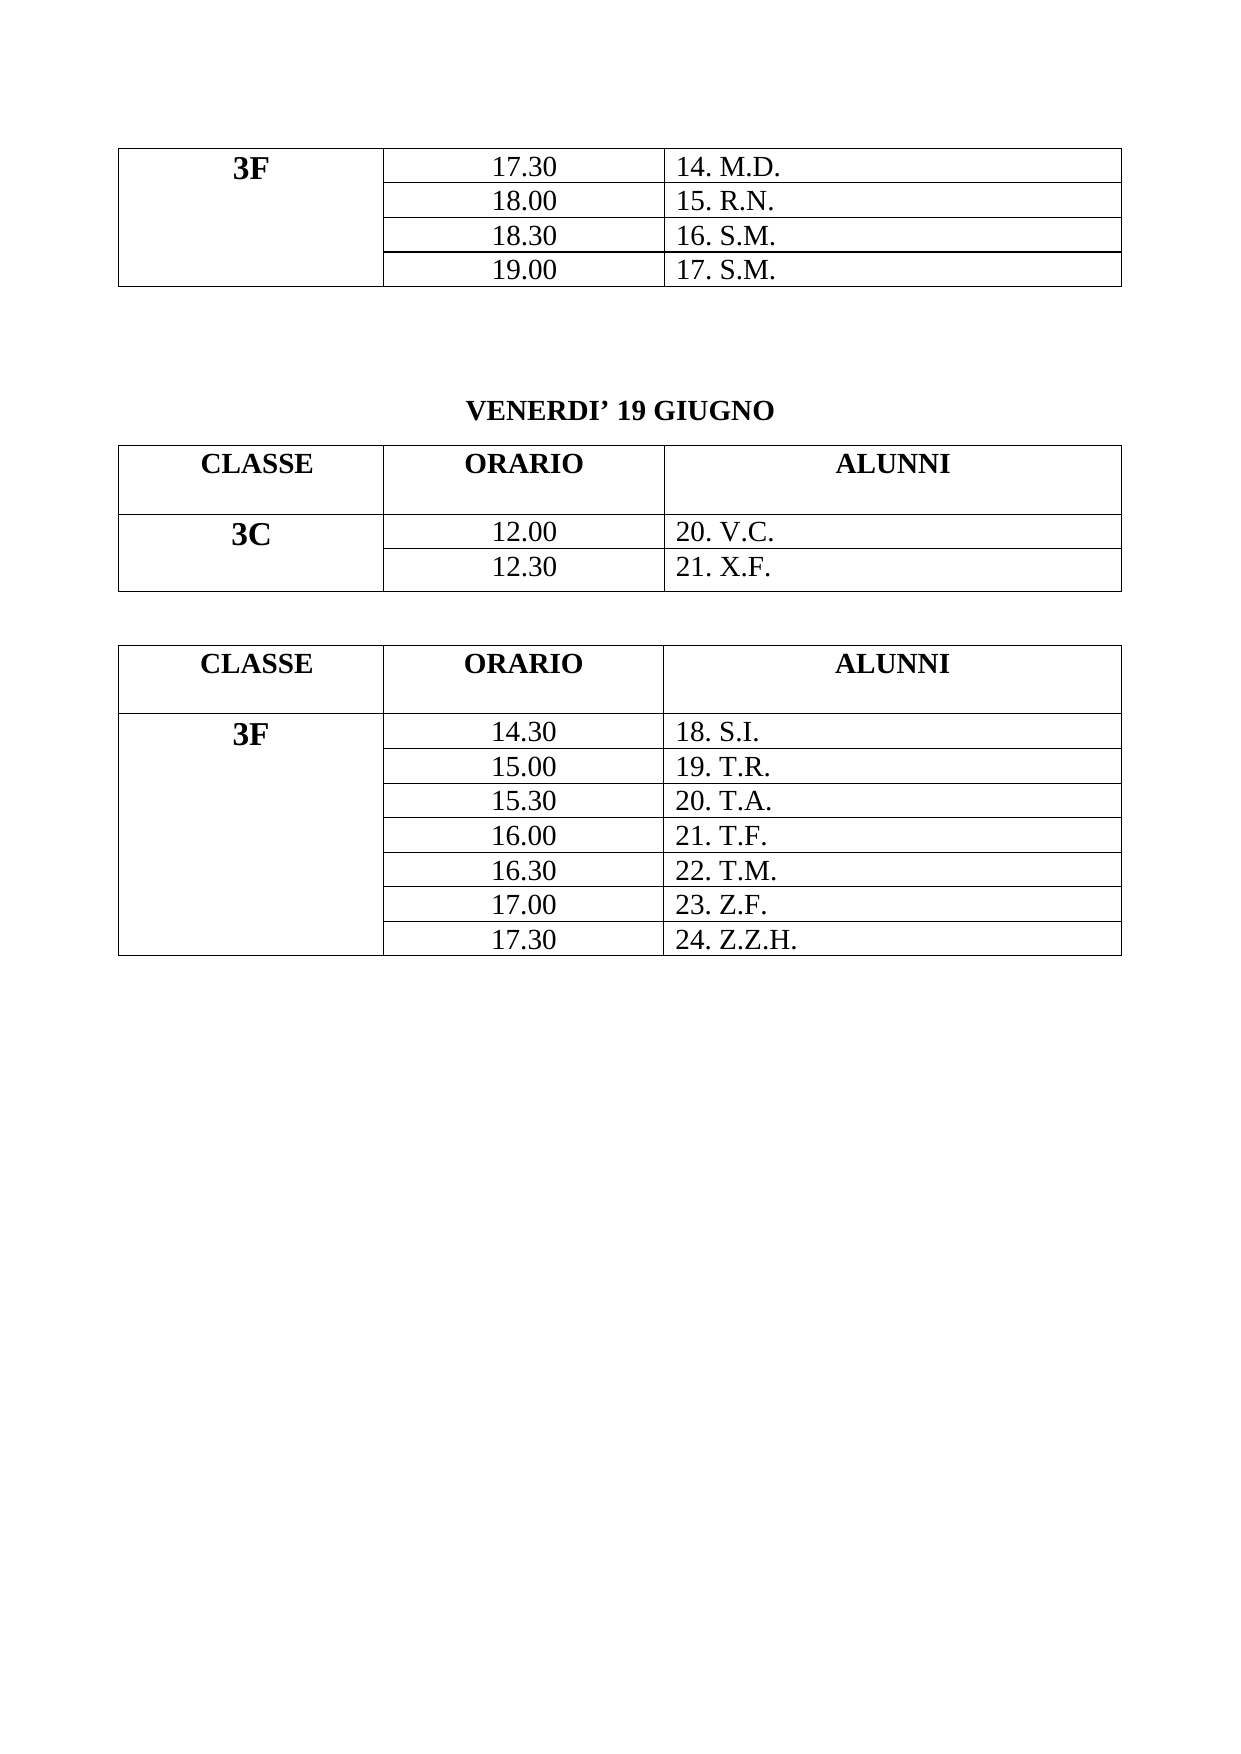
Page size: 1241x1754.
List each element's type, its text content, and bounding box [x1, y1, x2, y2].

table_header CLASSE [119, 446, 383, 513]
table_cell 12.00 [384, 515, 664, 548]
table_cell 18.00 [384, 183, 664, 217]
table_cell 15. R.N. [665, 183, 1121, 217]
table_cell 18.30 [384, 218, 664, 251]
table_cell 21. X.F. [665, 549, 1121, 591]
table_header ORARIO [384, 646, 663, 713]
table_cell 21. T.F. [664, 818, 1121, 852]
table_cell 3F [119, 714, 383, 955]
table_cell 17.30 [384, 149, 664, 182]
table_cell 22. T.M. [664, 853, 1121, 886]
table_cell 16.30 [384, 853, 663, 886]
table_header ORARIO [384, 446, 664, 513]
table_cell 15.30 [384, 784, 663, 817]
table_cell 12.30 [384, 549, 664, 591]
table_cell 17.00 [384, 887, 663, 921]
table_cell 15.00 [384, 749, 663, 782]
table_cell 24. Z.Z.H. [664, 922, 1121, 955]
table_cell 17.30 [384, 922, 663, 955]
table_header ALUNNI [665, 446, 1121, 513]
table_cell 16.00 [384, 818, 663, 852]
table_header ALUNNI [664, 646, 1121, 713]
text VENERDI’ 19 GIUGNO [118, 393, 1122, 426]
table_cell 3C [119, 515, 383, 591]
table_header CLASSE [119, 646, 383, 713]
table_cell 17. S.M. [665, 253, 1121, 286]
table_cell 20. V.C. [665, 515, 1121, 548]
table_cell 14. M.D. [665, 149, 1121, 182]
table_cell 18. S.I. [664, 714, 1121, 748]
table_cell 14.30 [384, 714, 663, 748]
table_cell 20. T.A. [664, 784, 1121, 817]
table_cell 19.00 [384, 253, 664, 286]
table_cell 3F [119, 149, 383, 286]
table_cell 16. S.M. [665, 218, 1121, 251]
table_cell 23. Z.F. [664, 887, 1121, 921]
table_cell 19. T.R. [664, 749, 1121, 782]
